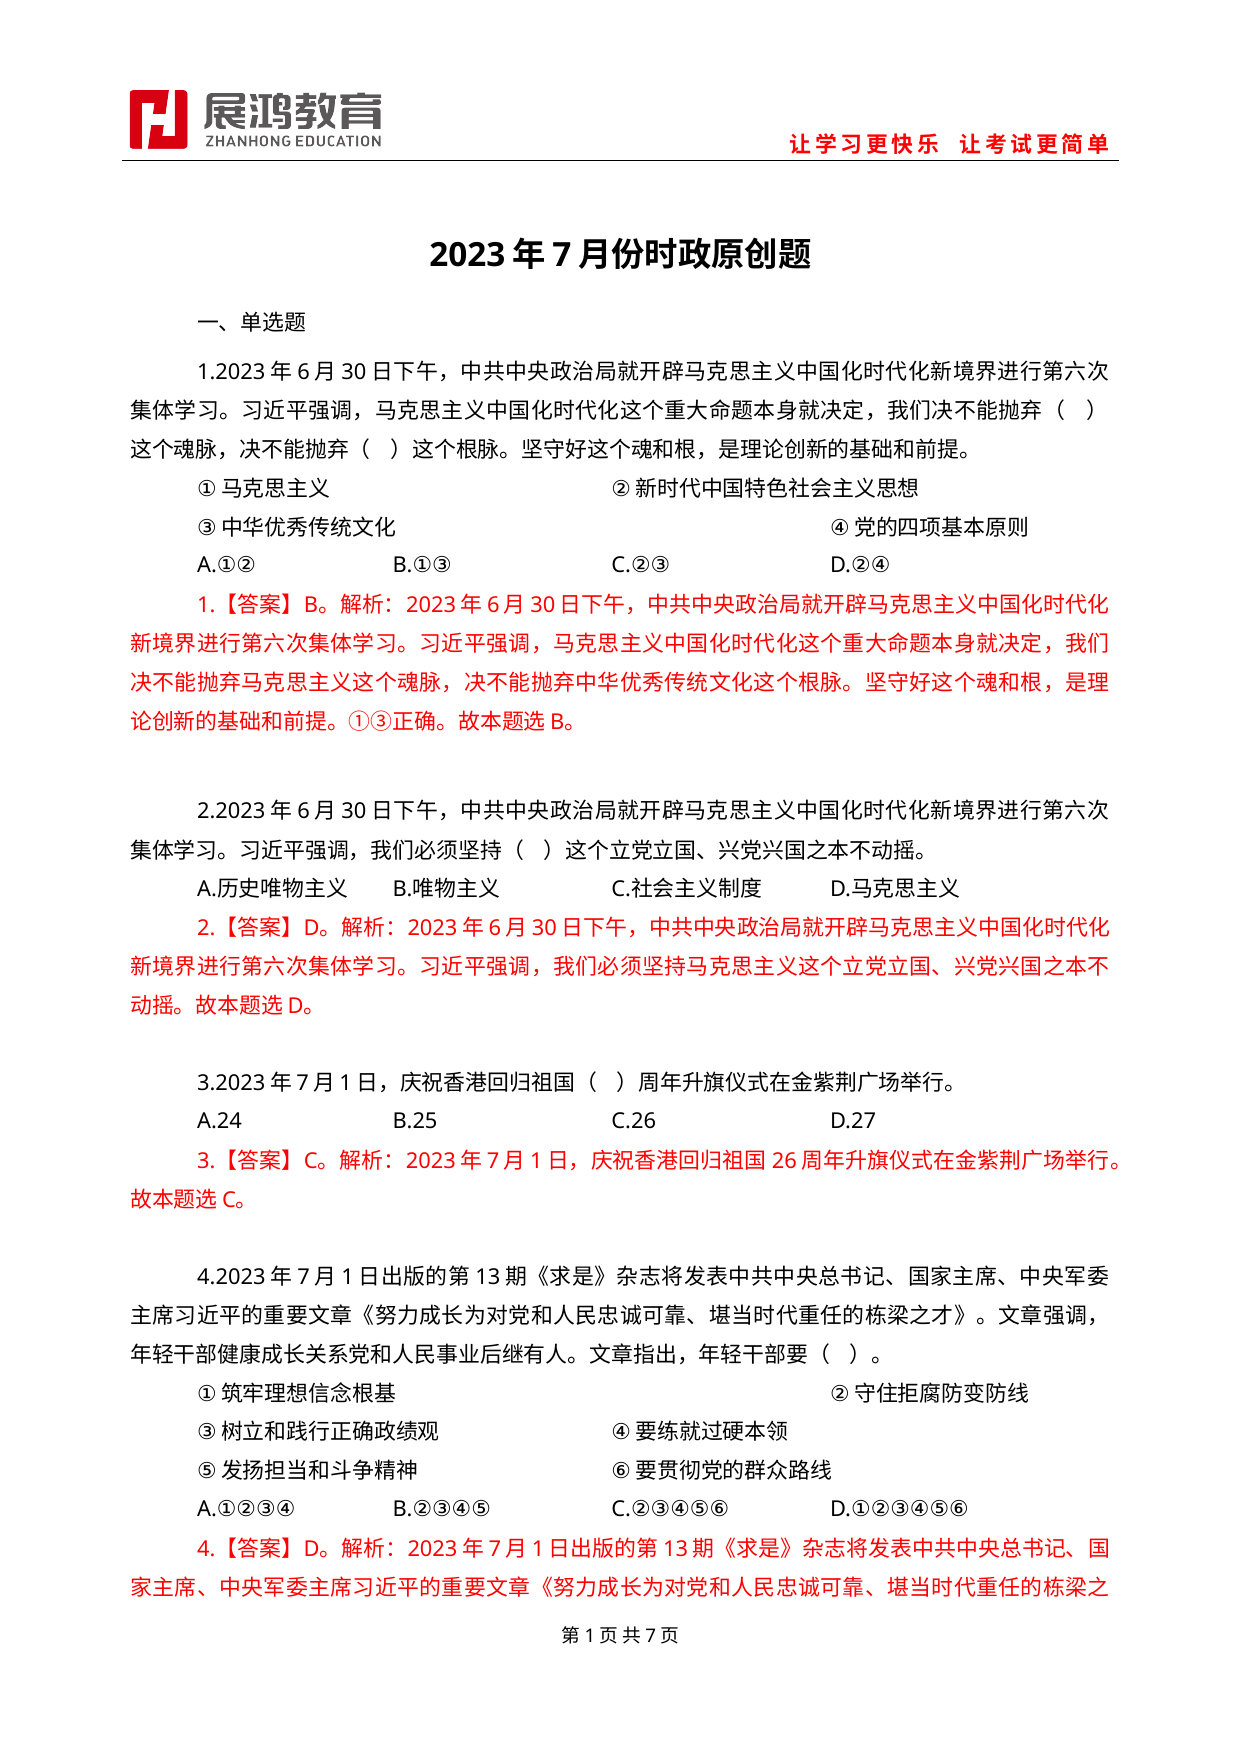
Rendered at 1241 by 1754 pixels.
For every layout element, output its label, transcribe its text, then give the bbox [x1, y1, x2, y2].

text 4.2023年7月1日出版的第13期《求是》杂志将发表中共中央总书记、国家主席、中央军委主席习近平的重要文章《努力成长为对党和人民忠诚可靠、堪当时代重任的栋梁之才》。文章强调，年轻干部健康成长关系党和人民事业后继有人。文章指出，年轻干部要（ ）。 [130, 1258, 1110, 1369]
text ⑤发扬担当和斗争精神 ⑥要贯彻党的群众路线 [130, 1453, 1110, 1485]
text ①马克思主义 ②新时代中国特色社会主义思想 [130, 470, 1110, 503]
text 3.【答案】C。解析：2023年7月1日，庆祝香港回归祖国26周年升旗仪式在金紫荆广场举行。故本题选C。 [130, 1142, 1110, 1214]
subtitle 一、单选题 [130, 304, 1110, 337]
text A.历史唯物主义 B.唯物主义 C.社会主义制度 D.马克思主义 [130, 871, 1110, 903]
text 2.【答案】D。解析：2023年6月30日下午，中共中央政治局就开辟马克思主义中国化时代化新境界进行第六次集体学习。习近平强调，我们必须坚持马克思主义这个立党立国、兴党兴国之本不动摇。故本题选D。 [130, 910, 1110, 1020]
text ③树立和践行正确政绩观 ④要练就过硬本领 [130, 1414, 1110, 1447]
picture [129, 90, 382, 149]
text 2.2023年6月30日下午，中共中央政治局就开辟马克思主义中国化时代化新境界进行第六次集体学习。习近平强调，我们必须坚持（ ）这个立党立国、兴党兴国之本不动摇。 [130, 793, 1110, 865]
text ①筑牢理想信念根基 ②守住拒腐防变防线 [130, 1375, 1110, 1408]
text 1.【答案】B。解析：2023年6月30日下午，中共中央政治局就开辟马克思主义中国化时代化新境界进行第六次集体学习。习近平强调，马克思主义中国化时代化这个重大命题本身就决定，我们决不能抛弃马克思主义这个魂脉，决不能抛弃中华优秀传统文化这个根脉。坚守好这个魂和根，是理论创新的基础和前提。①③正确。故本题选B。 [130, 587, 1110, 736]
text 1.2023年6月30日下午，中共中央政治局就开辟马克思主义中国化时代化新境界进行第六次集体学习。习近平强调，马克思主义中国化时代化这个重大命题本身就决定，我们决不能抛弃（ ）这个魂脉，决不能抛弃（ ）这个根脉。坚守好这个魂和根，是理论创新的基础和前提。 [130, 354, 1110, 464]
text ③中华优秀传统文化 ④党的四项基本原则 [130, 509, 1110, 542]
text A.24 B.25 C.26 D.27 [130, 1104, 1110, 1136]
text 3.2023年7月1日，庆祝香港回归祖国（ ）周年升旗仪式在金紫荆广场举行。 [130, 1065, 1110, 1097]
text A.①②③④ B.②③④⑤ C.②③④⑤⑥ D.①②③④⑤⑥ [130, 1492, 1110, 1524]
text A.①② B.①③ C.②③ D.②④ [130, 548, 1110, 581]
text 2023年7月份时政原创题 [130, 219, 1110, 284]
